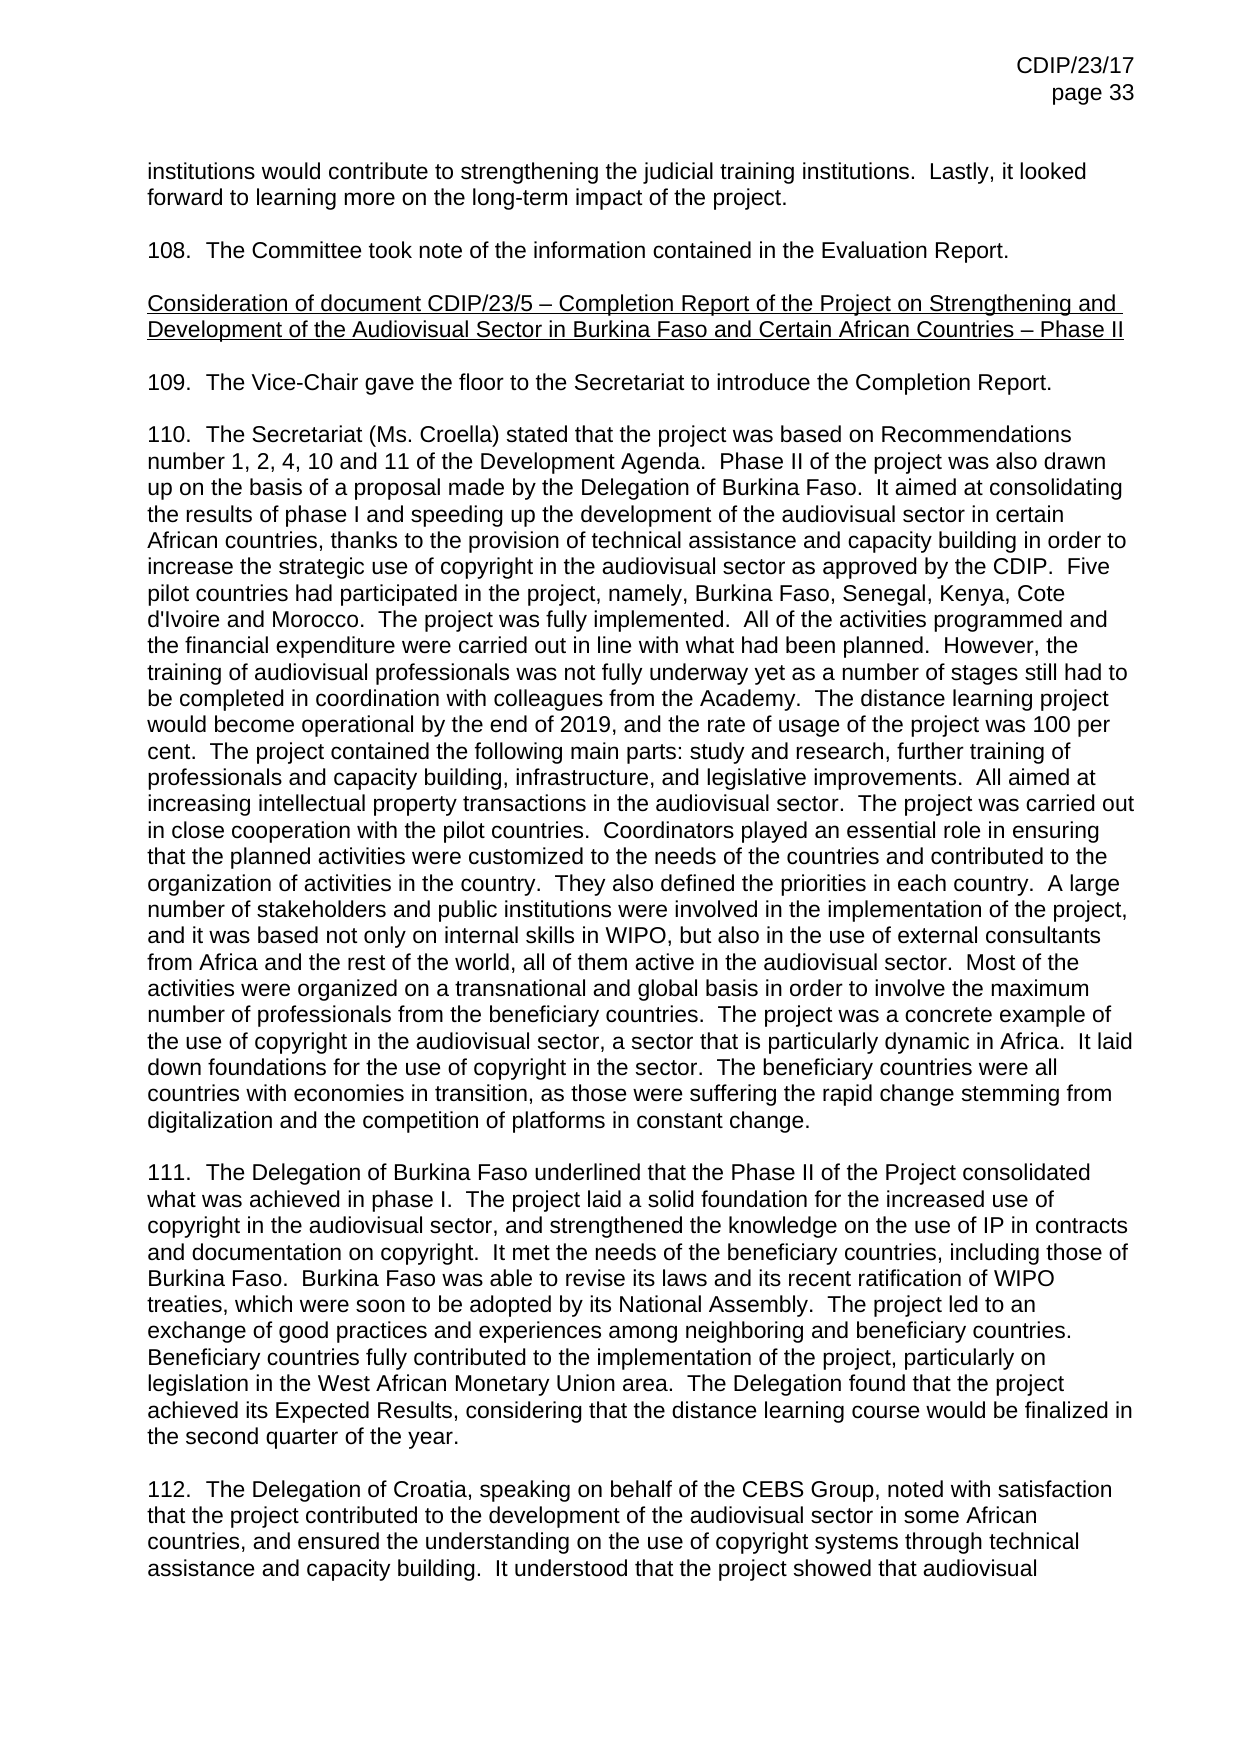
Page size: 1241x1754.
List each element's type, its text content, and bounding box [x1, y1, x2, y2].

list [147, 1476, 1134, 1581]
list The Committee took note of the information contained in the Evaluation Report. [147, 237, 1134, 263]
text Consideration of document CDIP/23/5 – Completion Report of the Project on Strengthening and Development of the Audiovisual Sector in Burkina Faso and Certain African Countries – Phase II [147, 290, 1134, 342]
list The Vice-Chair gave the floor to the Secretariat to introduce the Completion Report. [147, 369, 1134, 395]
list The Secretariat (Ms. Croella) stated that the project was based on Recommendations number 1, 2, 4, 10 and 11 of the Development Agenda. Phase II of the project was also drawn up on the basis of a proposal made by the Delegation of Burkina Faso. It aimed at consolidating the results of phase I and speeding up the development of the audiovisual sector in certain African countries, thanks to the provision of technical assistance and capacity building in order to increase the strategic use of copyright in the audiovisual sector as approved by the CDIP. Five pilot countries had participated in the project, namely, Burkina Faso, Senegal, Kenya, Cote d'Ivoire and Morocco. The project was fully implemented. All of the activities programmed and the financial expenditure were carried out in line with what had been planned. However, the training of audiovisual professionals was not fully underway yet as a number of stages still had to be completed in coordination with colleagues from the Academy. The distance learning project would become operational by the end of 2019, and the rate of usage of the project was 100 per cent. The project contained the following main parts: study and research, further training of professionals and capacity building, infrastructure, and legislative improvements. All aimed at increasing intellectual property transactions in the audiovisual sector. The project was carried out in close cooperation with the pilot countries. Coordinators played an essential role in ensuring that the planned activities were customized to the needs of the countries and contributed to the organization of activities in the country. They also defined the priorities in each country. A large number of stakeholders and public institutions were involved in the implementation of the project, and it was based not only on internal skills in WIPO, but also in the use of external consultants from Africa and the rest of the world, all of them active in the audiovisual sector. Most of the activities were organized on a transnational and global basis in order to involve the maximum number of professionals from the beneficiary countries. The project was a concrete example of the use of copyright in the audiovisual sector, a sector that is particularly dynamic in Africa. It laid down foundations for the use of copyright in the sector. The beneficiary countries were all countries with economies in transition, as those were suffering the rapid change stemming from digitalization and the competition of platforms in constant change. [147, 421, 1134, 1133]
list The Delegation of Burkina Faso underlined that the Phase II of the Project consolidated what was achieved in phase I. The project laid a solid foundation for the increased use of copyright in the audiovisual sector, and strengthened the knowledge on the use of IP in contracts and documentation on copyright. It met the needs of the beneficiary countries, including those of Burkina Faso. Burkina Faso was able to revise its laws and its recent ratification of WIPO treaties, which were soon to be adopted by its National Assembly. The project led to an exchange of good practices and experiences among neighboring and beneficiary countries. Beneficiary countries fully contributed to the implementation of the project, particularly on legislation in the West African Monetary Union area. The Delegation found that the project achieved its Expected Results, considering that the distance learning course would be finalized in the second quarter of the year. [147, 1159, 1134, 1449]
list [147, 158, 1134, 211]
